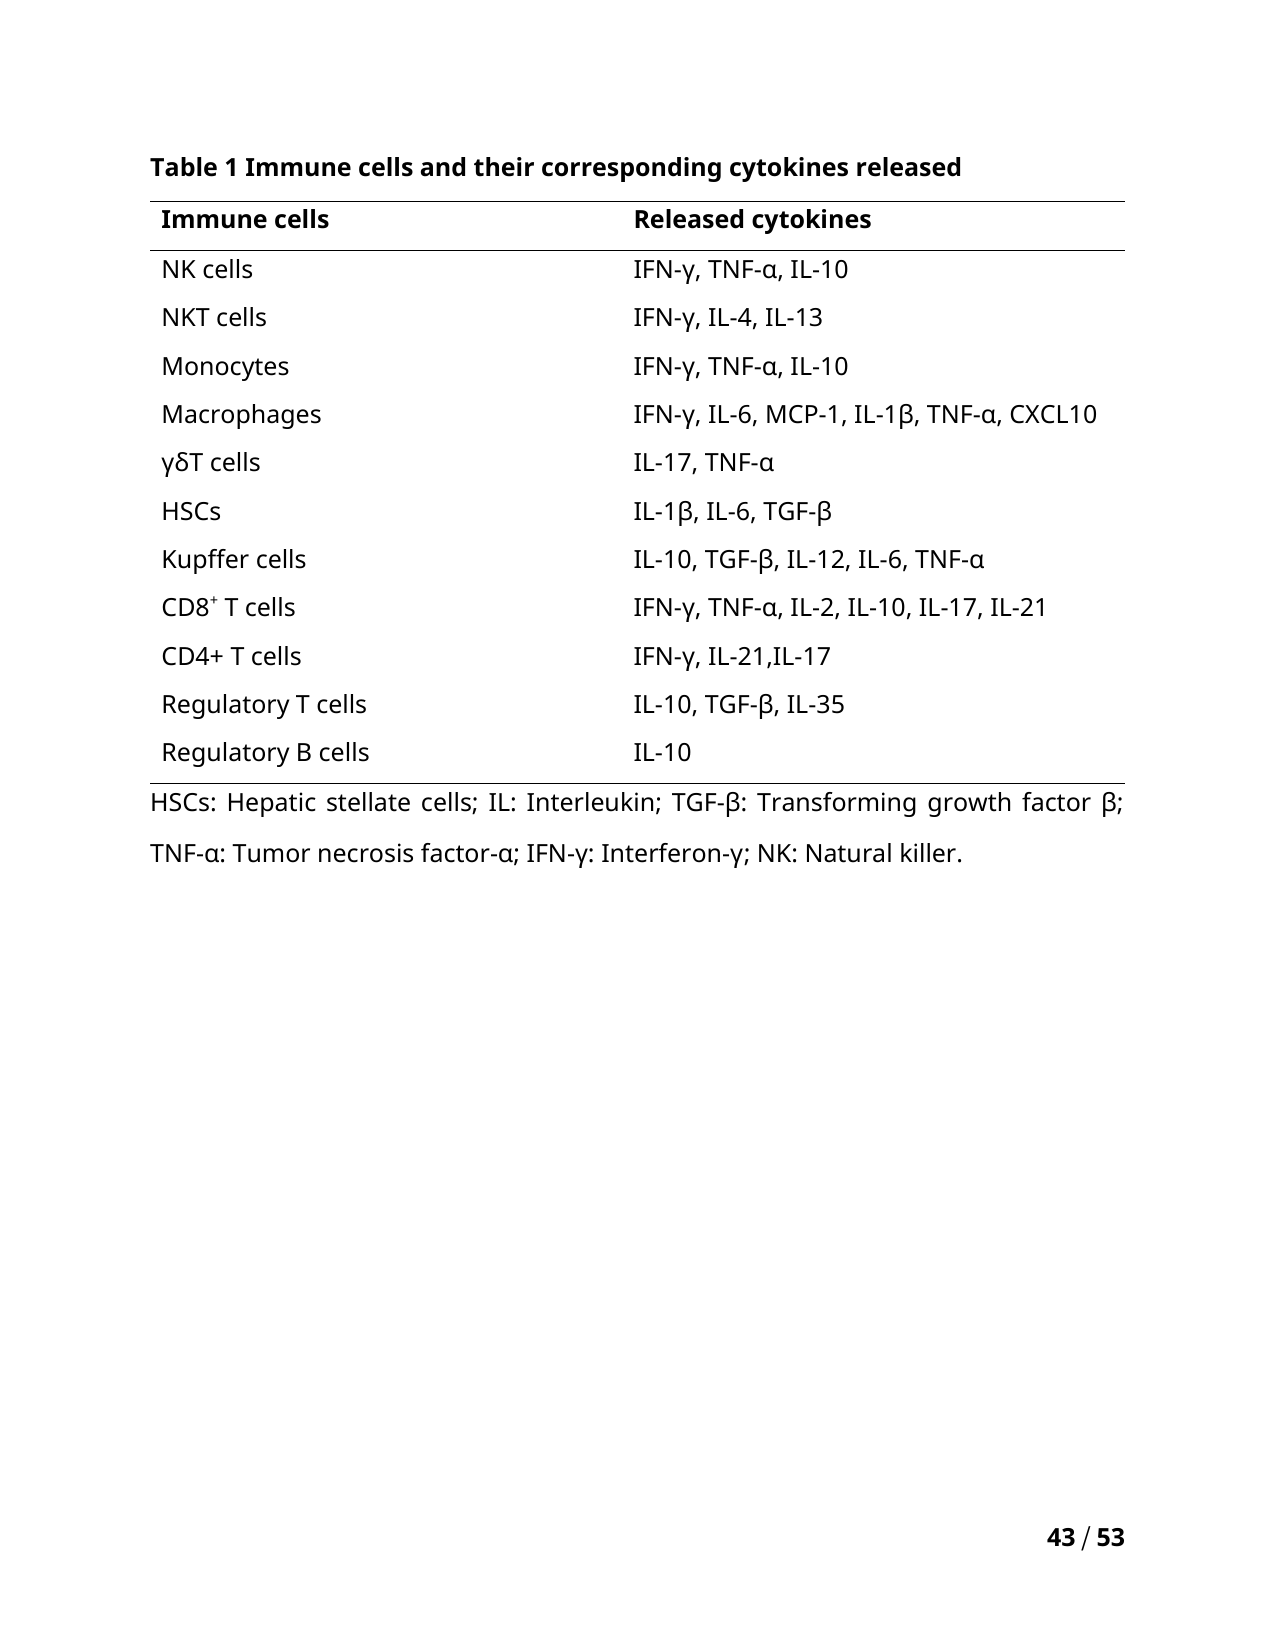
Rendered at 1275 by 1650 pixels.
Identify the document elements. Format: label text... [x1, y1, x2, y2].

table_cell IL-10, TGF-β, IL-12, IL-6, TNF-α [622, 541, 1125, 590]
table_cell γδT cells [150, 445, 622, 493]
table_cell IFN-γ, TNF-α, IL-10 [622, 348, 1125, 396]
table_cell IL-10, TGF-β, IL-35 [622, 686, 1125, 735]
table_cell IFN-γ, TNF-α, IL-10 [622, 251, 1125, 300]
table_cell HSCs [150, 493, 622, 541]
table_cell Kupffer cells [150, 541, 622, 590]
table_cell IL-17, TNF-α [622, 445, 1125, 493]
table_cell IL-10 [622, 735, 1125, 783]
table_cell NKT cells [150, 300, 622, 348]
table_cell IFN-γ, IL-4, IL-13 [622, 300, 1125, 348]
table_cell Monocytes [150, 348, 622, 396]
table_cell IFN-γ, IL-6, MCP-1, IL-1β, TNF-α, CXCL10 [622, 396, 1125, 445]
table_cell NK cells [150, 251, 622, 300]
table_cell IFN-γ, TNF-α, IL-2, IL-10, IL-17, IL-21 [622, 590, 1125, 638]
table_cell CD4+ T cells [150, 638, 622, 686]
table_cell IFN-γ, IL-21,IL-17 [622, 638, 1125, 686]
table_cell Regulatory B cells [150, 735, 622, 783]
table_cell CD8+ T cells [150, 590, 622, 638]
table_cell IL-1β, IL-6, TGF-β [622, 493, 1125, 541]
table_cell Regulatory T cells [150, 686, 622, 735]
text Table 1 Immune cells and their corresponding cytokines released [150, 150, 1125, 184]
table_cell Macrophages [150, 396, 622, 445]
table_header Released cytokines [622, 202, 1125, 250]
text HSCs: Hepatic stellate cells; IL: Interleukin; TGF-β: Transforming growth factor β; TNF-α: Tumor necrosis factor-α; IFN-γ: Interferon-γ; NK: Natural killer. [150, 784, 1125, 869]
table_header Immune cells [150, 202, 622, 250]
